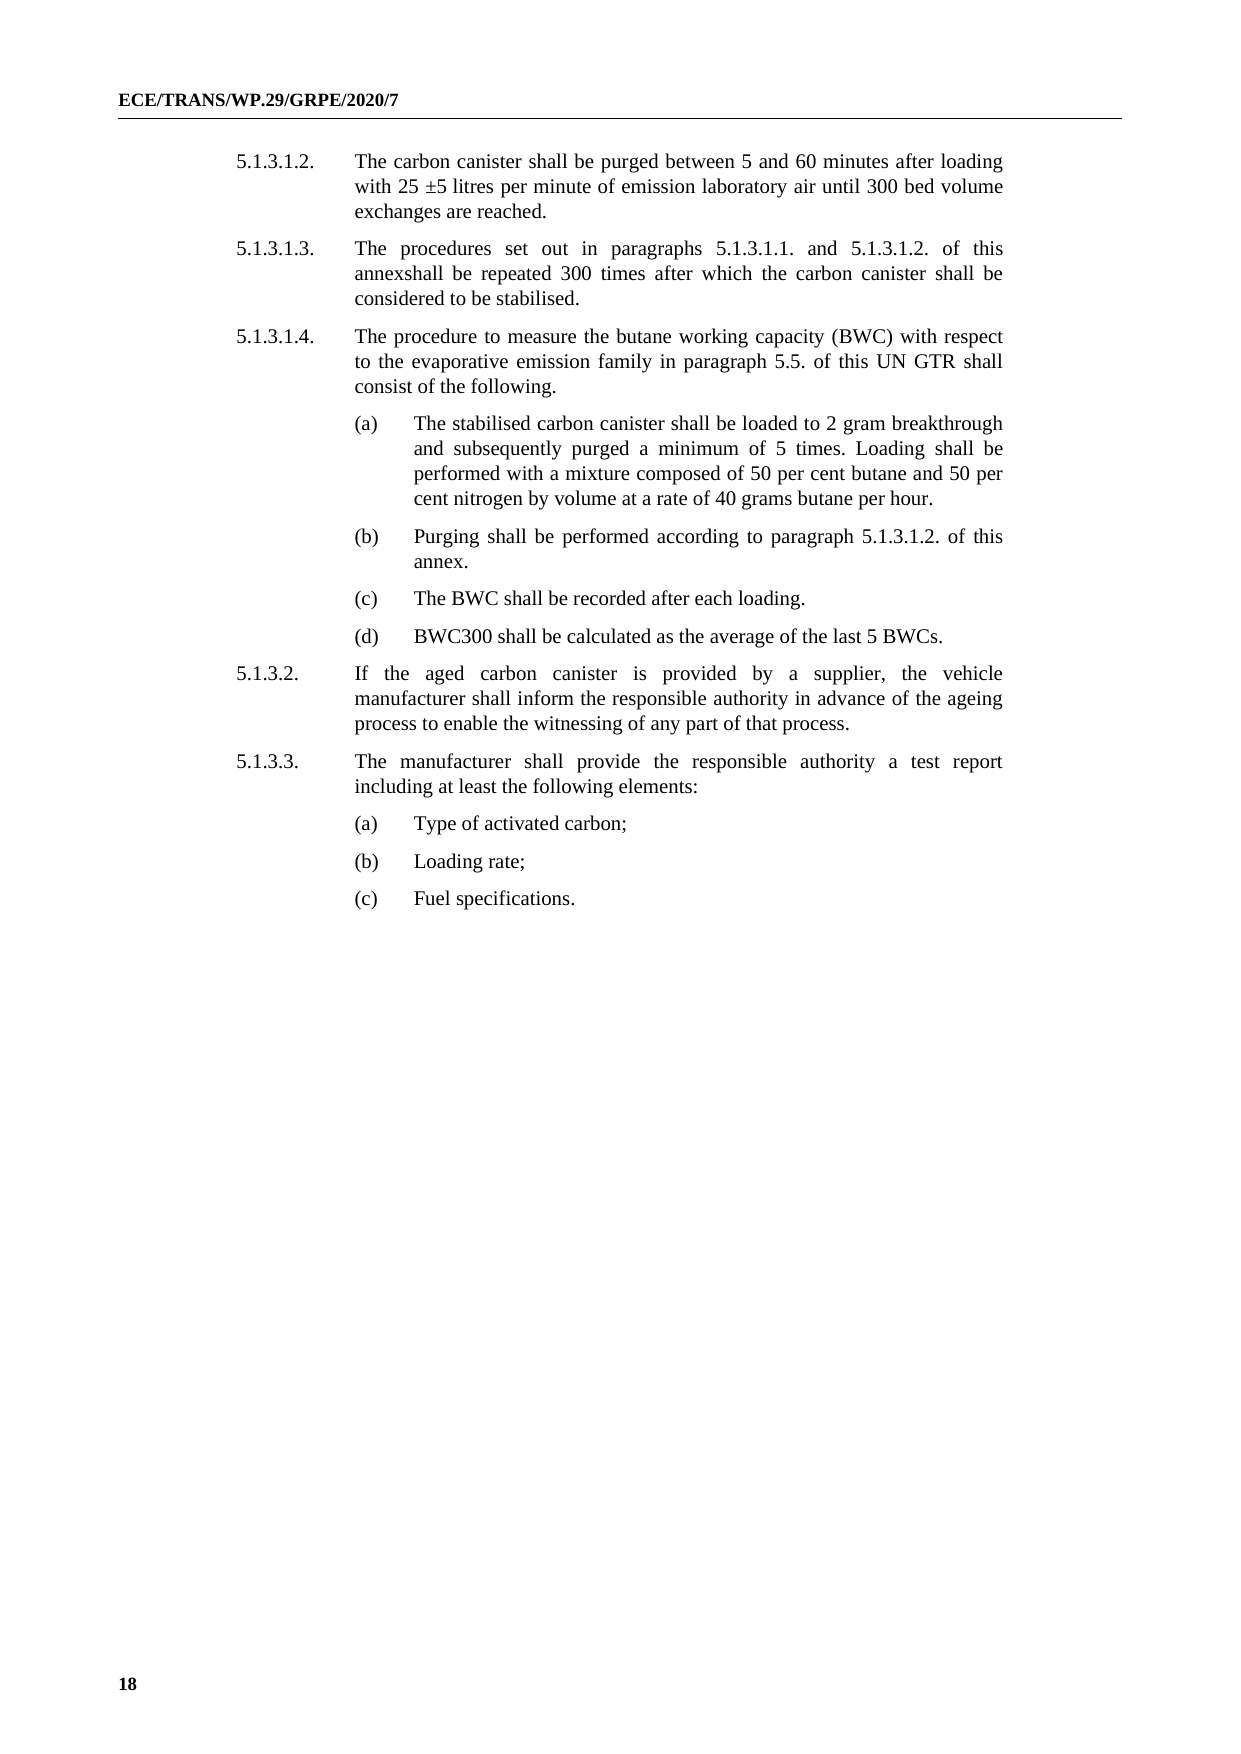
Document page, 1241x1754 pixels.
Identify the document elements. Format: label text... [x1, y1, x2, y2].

text 5.1.3.1.3. The procedures set out in paragraphs 5.1.3.1.1. and 5.1.3.1.2. of this annexshall be repeated 300 times after which the carbon canister shall be considered to be stabilised. [236, 235, 1004, 310]
text 5.1.3.1.4. The procedure to measure the butane working capacity (BWC) with respect to the evaporative emission family in paragraph 5.5. of this UN GTR shall consist of the following. [236, 323, 1004, 398]
text (b) Loading rate; [354, 848, 1004, 873]
text (b) Purging shall be performed according to paragraph 5.1.3.1.2. of this annex. [354, 523, 1004, 573]
text (a) Type of activated carbon; [354, 810, 1004, 835]
text (c) The BWC shall be recorded after each loading. [354, 585, 1004, 610]
text 5.1.3.2. If the aged carbon canister is provided by a supplier, the vehicle manufacturer shall inform the responsible authority in advance of the ageing process to enable the witnessing of any part of that process. [236, 660, 1004, 735]
text (c) Fuel specifications. [354, 885, 1004, 910]
text 5.1.3.1.2. The carbon canister shall be purged between 5 and 60 minutes after loading with 25 ±5 litres per minute of emission laboratory air until 300 bed volume exchanges are reached. [236, 148, 1004, 223]
text (d) BWC300 shall be calculated as the average of the last 5 BWCs. [354, 623, 1004, 648]
text 5.1.3.3. The manufacturer shall provide the responsible authority a test report including at least the following elements: [236, 748, 1004, 798]
text (a) The stabilised carbon canister shall be loaded to 2 gram breakthrough and subsequently purged a minimum of 5 times. Loading shall be performed with a mixture composed of 50 per cent butane and 50 per cent nitrogen by volume at a rate of 40 grams butane per hour. [354, 410, 1004, 510]
